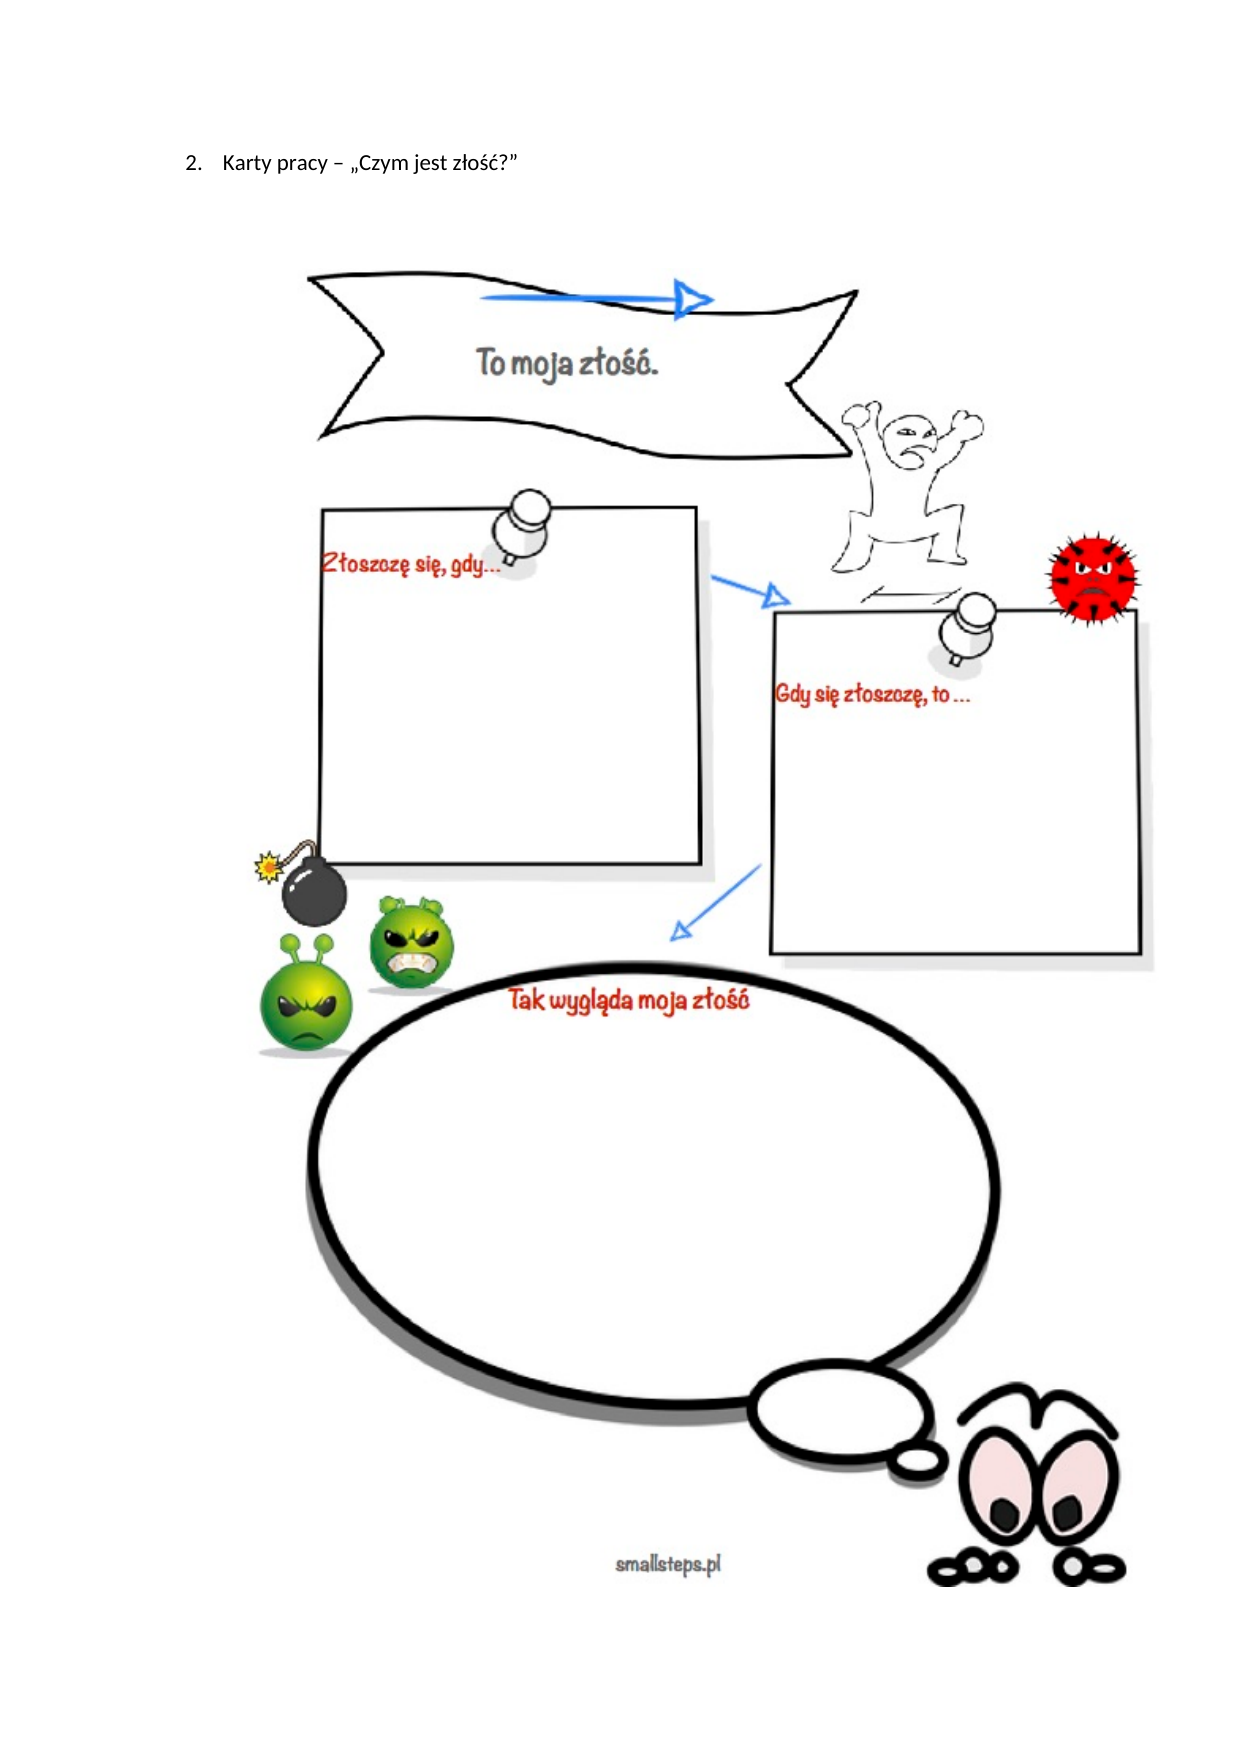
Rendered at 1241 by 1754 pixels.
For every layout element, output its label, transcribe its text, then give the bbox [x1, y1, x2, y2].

picture [222, 268, 1163, 1587]
list Karty pracy – „Czym jest złość?” [185, 148, 1093, 176]
